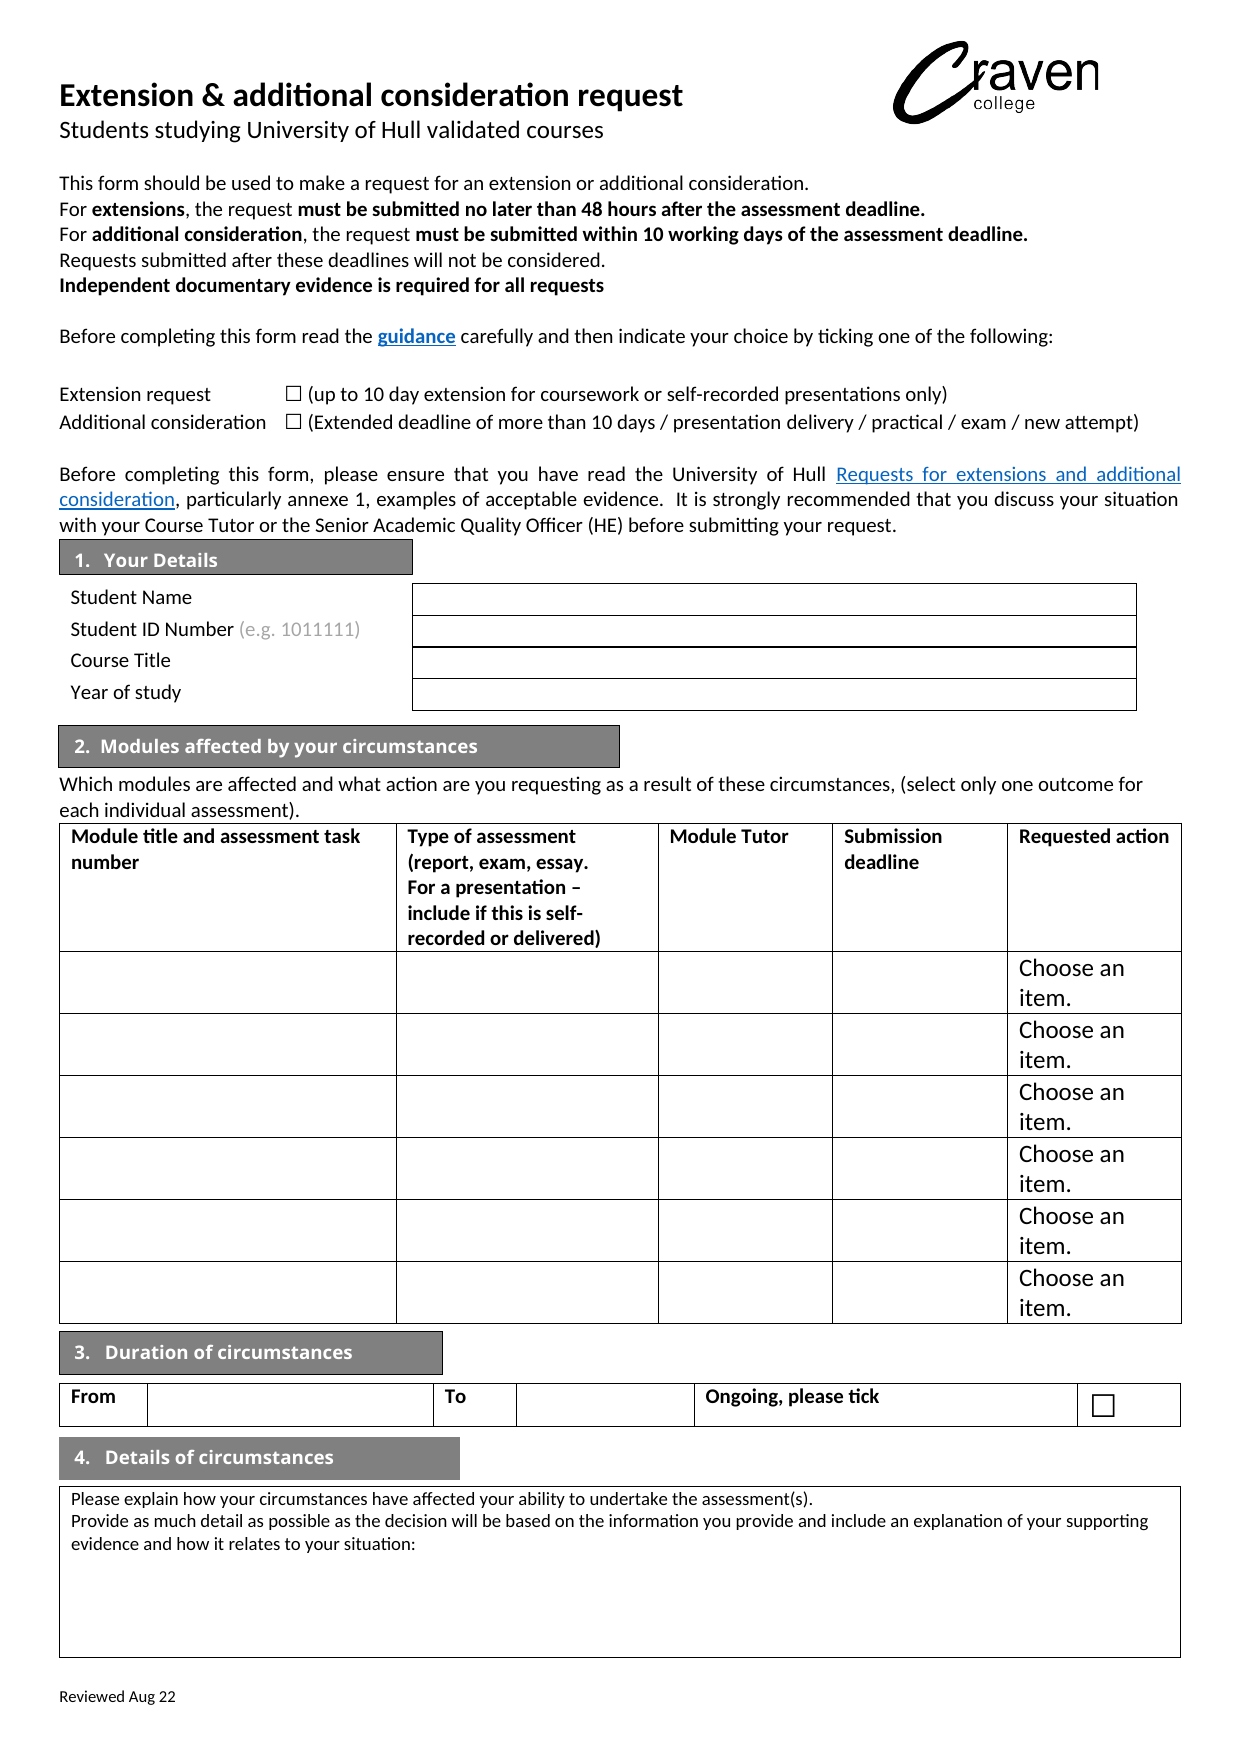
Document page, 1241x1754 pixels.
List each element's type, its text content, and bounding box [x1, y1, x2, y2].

table_cell [60, 1014, 396, 1075]
table_header Requested action [1008, 824, 1181, 951]
table_cell [60, 1076, 396, 1137]
text Before completing this form read the guidance carefully and then indicate your choice by ticking one of the following: [59, 323, 1181, 348]
table_cell [60, 1200, 396, 1261]
table_header [413, 584, 1136, 615]
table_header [60, 1487, 1180, 1657]
text Before completing this form, please ensure that you have read the University of Hull Requests for extensions and additional consideration, particularly annexe 1, examples of acceptable evidence. It is strongly recommended that you discuss your situation with your Course Tutor or the Senior Academic Quality Officer (HE) before submitting your request. [59, 461, 1181, 537]
table_header Student Name [59, 583, 412, 615]
table_header Submission deadline [833, 824, 1007, 951]
table_cell [659, 1262, 832, 1323]
table_cell [397, 1014, 658, 1075]
picture [888, 31, 1099, 129]
table_cell [659, 952, 832, 1013]
table_cell [833, 1200, 1007, 1261]
table_cell [413, 616, 1136, 646]
table_header Module Tutor [659, 824, 832, 951]
table_header [148, 1384, 433, 1426]
text Which modules are affected and what action are you requesting as a result of these circumstances, (select only one outcome for each individual assessment). [59, 772, 1181, 822]
table_cell [60, 1138, 396, 1199]
table_cell [659, 1138, 832, 1199]
text For extensions, the request must be submitted no later than 48 hours after the assessment deadline. [59, 196, 1181, 221]
table_cell [833, 952, 1007, 1013]
table_cell [833, 1014, 1007, 1075]
table_cell [413, 648, 1136, 678]
text For additional consideration, the request must be submitted within 10 working days of the assessment deadline. [59, 221, 1181, 247]
text Extension request (up to 10 day extension for coursework or self-recorded presentations only) [59, 379, 1181, 407]
table_cell [833, 1262, 1007, 1323]
table_header To [434, 1384, 516, 1426]
table_header Type of assessment (report, exam, essay. For a presentation – include if this is self-recorded or delivered) [397, 824, 658, 951]
table_header [517, 1384, 694, 1426]
table_cell [397, 1200, 658, 1261]
table_header Ongoing, please tick [695, 1384, 1077, 1426]
table_cell [60, 952, 396, 1013]
text Additional consideration (Extended deadline of more than 10 days / presentation delivery / practical / exam / new attempt) [59, 407, 1181, 436]
table_cell [413, 679, 1136, 709]
table_cell [397, 1076, 658, 1137]
table_header Module title and assessment task number [60, 824, 396, 951]
table_cell [397, 952, 658, 1013]
table_cell Year of study [59, 678, 412, 709]
table_cell [659, 1076, 832, 1137]
text Independent documentary evidence is required for all requests [59, 272, 1181, 298]
table_cell Course Title [59, 646, 412, 678]
table_cell [833, 1138, 1007, 1199]
table_cell [60, 1262, 396, 1323]
text This form should be used to make a request for an extension or additional consideration. [59, 171, 1181, 196]
text Requests submitted after these deadlines will not be considered. [59, 247, 1181, 272]
table_cell [659, 1014, 832, 1075]
table_cell [397, 1262, 658, 1323]
table_cell [397, 1138, 658, 1199]
table_cell [833, 1076, 1007, 1137]
table_cell [659, 1200, 832, 1261]
table_header From [60, 1384, 147, 1426]
table_cell Student ID Number (e.g. 1011111) [59, 615, 412, 646]
